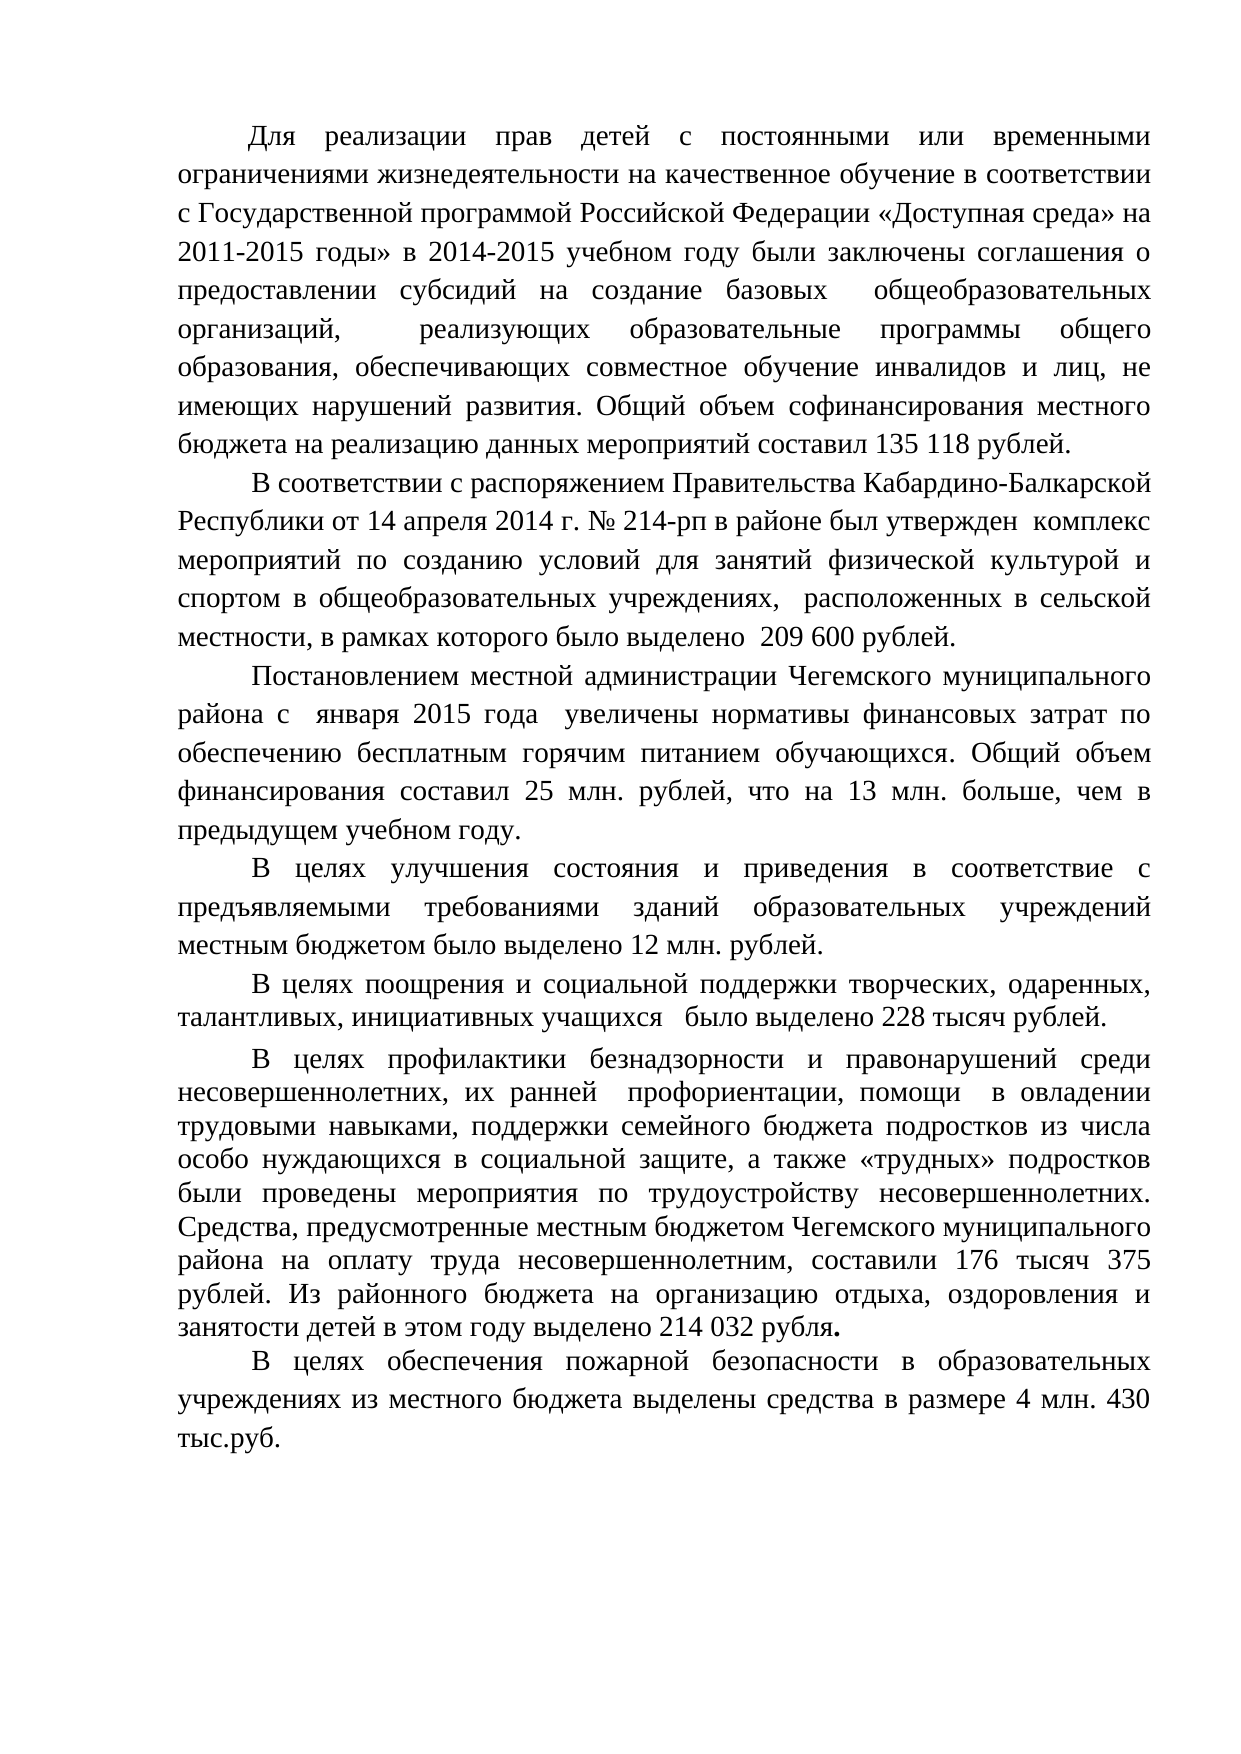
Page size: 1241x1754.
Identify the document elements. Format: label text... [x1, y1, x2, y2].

text В соответствии с распоряжением Правительства Кабардино-Балкарской Республики от 14 апреля 2014 г. № 214-рп в районе был утвержден комплекс мероприятий по созданию условий для занятий физической культурой и спортом в общеобразовательных учреждениях, расположенных в сельской местности, в рамках которого было выделено 209 600 рублей. [177, 465, 1152, 653]
text В целях обеспечения пожарной безопасности в образовательных учреждениях из местного бюджета выделены средства в размере 4 млн. 430 тыс.руб. [177, 1343, 1152, 1453]
text Постановлением местной администрации Чегемского муниципального района с января 2015 года увеличены нормативы финансовых затрат по обеспечению бесплатным горячим питанием обучающихся. Общий объем финансирования составил 25 млн. рублей, что на 13 млн. больше, чем в предыдущем учебном году. [177, 658, 1152, 845]
text В целях поощрения и социальной поддержки творческих, одаренных, талантливых, инициативных учащихся было выделено 228 тысяч рублей. [177, 966, 1152, 1033]
text Для реализации прав детей с постоянными или временными ограничениями жизнедеятельности на качественное обучение в соответствии с Государственной программой Российской Федерации «Доступная среда» на 2011-2015 годы» в 2014-2015 учебном году были заключены соглашения о предоставлении субсидий на создание базовых общеобразовательных организаций, реализующих образовательные программы общего образования, обеспечивающих совместное обучение инвалидов и лиц, не имеющих нарушений развития. Общий объем софинансирования местного бюджета на реализацию данных мероприятий составил 135 118 рублей. [177, 118, 1152, 460]
text В целях профилактики безнадзорности и правонарушений среди несовершеннолетних, их ранней профориентации, помощи в овладении трудовыми навыками, поддержки семейного бюджета подростков из числа особо нуждающихся в социальной защите, а также «трудных» подростков были проведены мероприятия по трудоустройству несовершеннолетних. Средства, предусмотренные местным бюджетом Чегемского муниципального района на оплату труда несовершеннолетним, составили 176 тысяч 375 рублей. Из районного бюджета на организацию отдыха, оздоровления и занятости детей в этом году выделено 214 032 рубля. [177, 1041, 1152, 1343]
text В целях улучшения состояния и приведения в соответствие с предъявляемыми требованиями зданий образовательных учреждений местным бюджетом было выделено 12 млн. рублей. [177, 922, 1152, 961]
text В целях улучшения состояния и приведения в соответствие с предъявляемыми требованиями зданий образовательных учреждений местным бюджетом было выделено 12 млн. рублей. [177, 850, 1152, 889]
